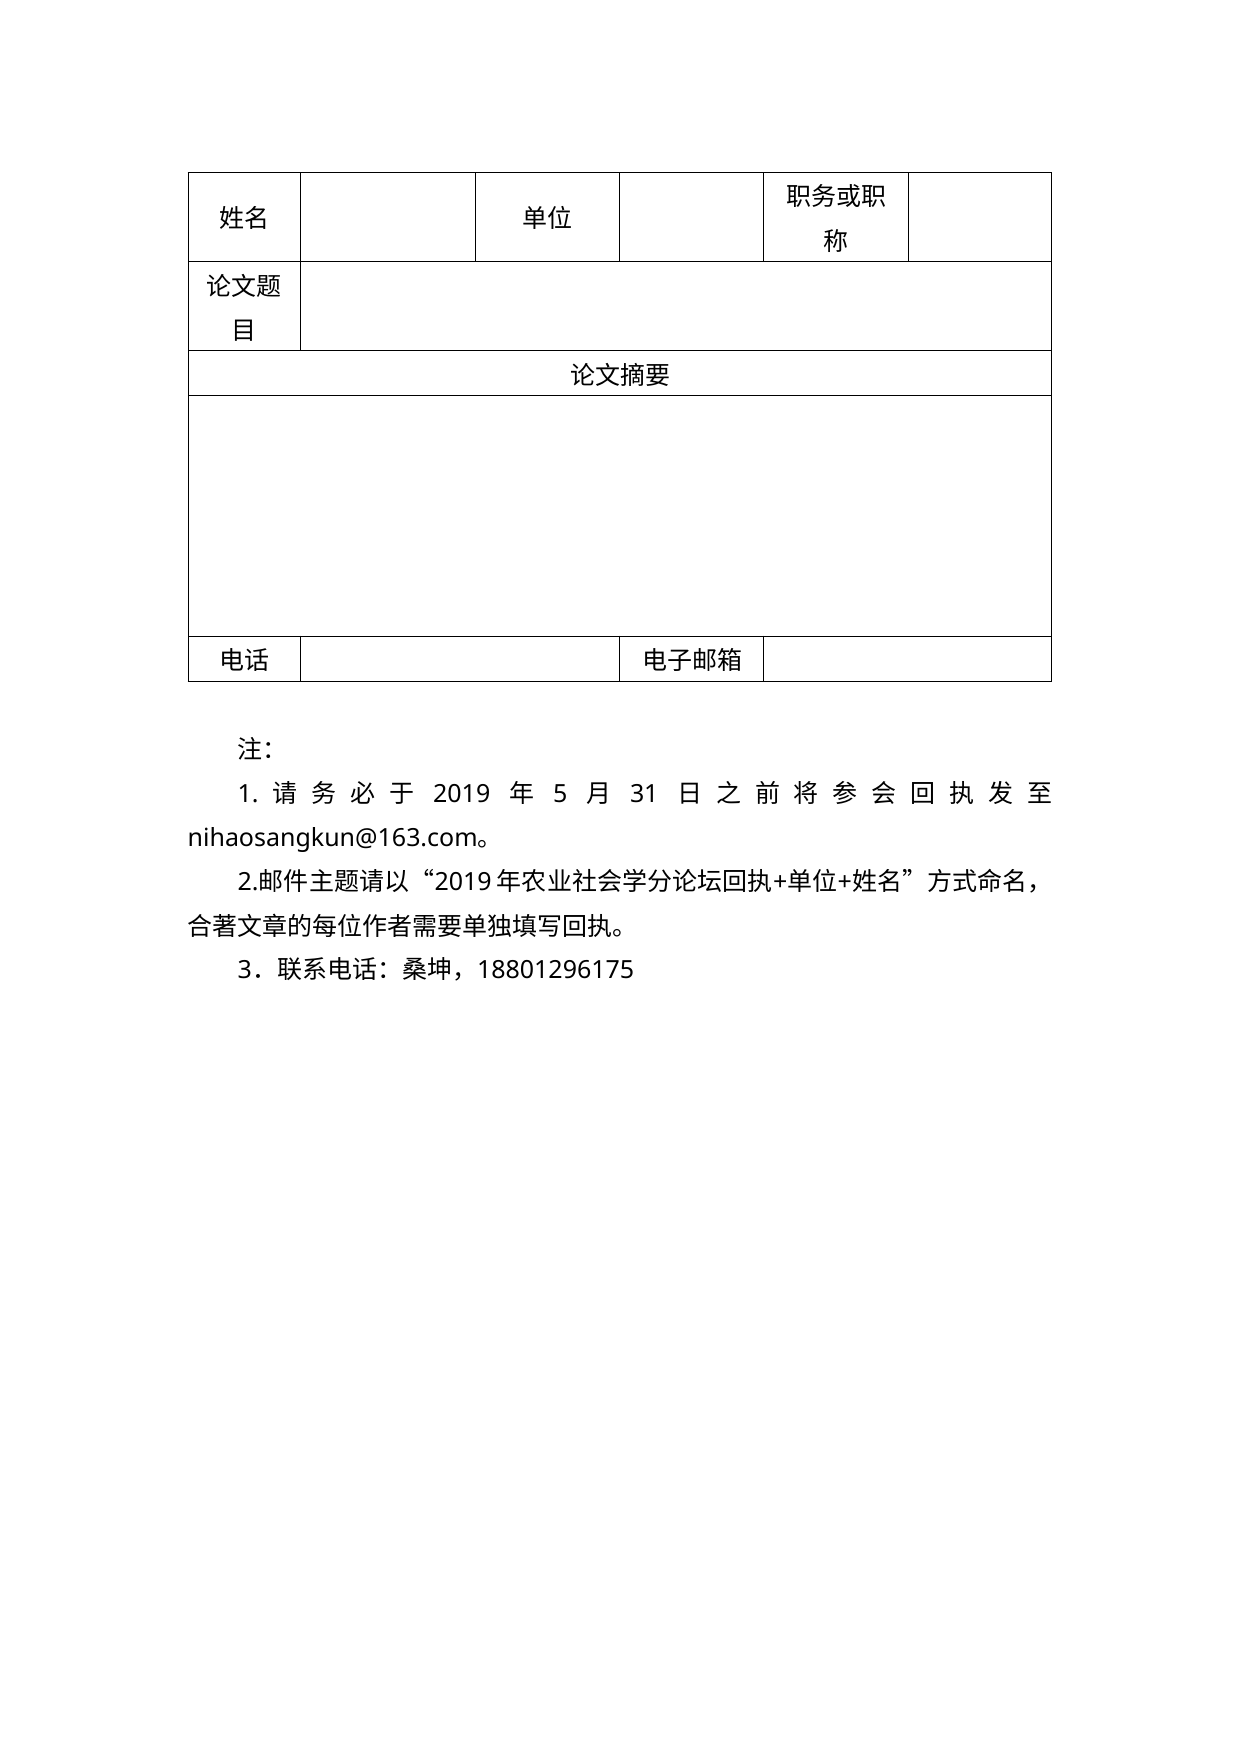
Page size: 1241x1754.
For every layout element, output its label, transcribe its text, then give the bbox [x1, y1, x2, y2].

table_cell [301, 262, 1051, 350]
table_header [620, 173, 763, 261]
text 3．联系电话：桑坤，18801296175 [187, 946, 1053, 990]
table_cell 电子邮箱 [620, 637, 763, 681]
table_header 单位 [476, 173, 619, 261]
text 1.请务必于2019年5月31日之前将参会回执发至 nihaosangkun@163.com。 [187, 770, 1053, 858]
table_cell 电话 [189, 637, 300, 681]
table_header 职务或职称 [764, 173, 908, 261]
table_cell [189, 396, 1051, 636]
table_header 姓名 [189, 173, 300, 261]
text 注： [187, 726, 1053, 770]
table_header [909, 173, 1051, 261]
table_cell 论文题目 [189, 262, 300, 350]
table_cell [301, 637, 619, 681]
table_cell [764, 637, 1051, 681]
text 2.邮件主题请以“2019年农业社会学分论坛回执+单位+姓名”方式命名，合著文章的每位作者需要单独填写回执。 [187, 858, 1053, 946]
table_header [301, 173, 475, 261]
table_cell 论文摘要 [189, 351, 1051, 395]
